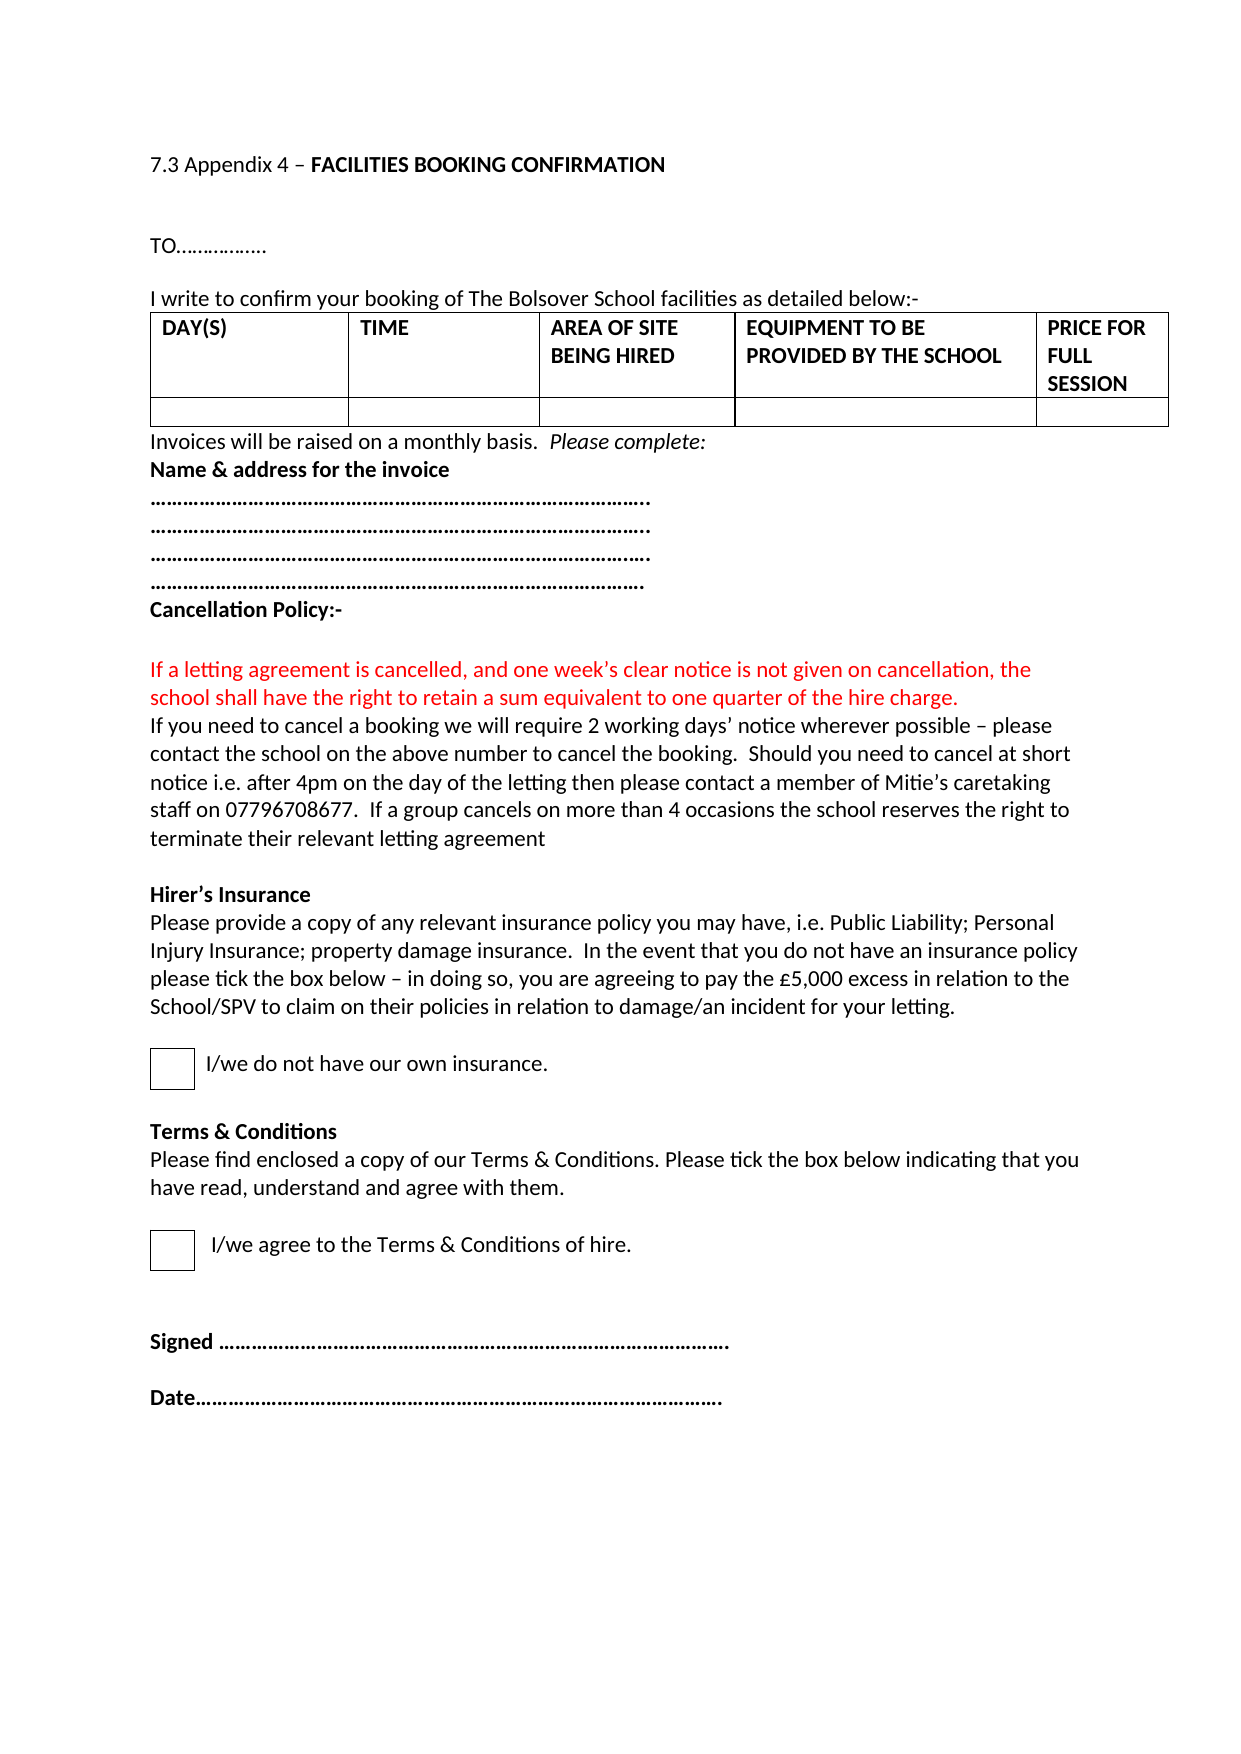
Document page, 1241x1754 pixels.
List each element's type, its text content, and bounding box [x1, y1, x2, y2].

text 7.3 Appendix 4 – FACILITIES BOOKING CONFIRMATION [150, 150, 1090, 178]
text ……………………………………………………………………………….. [150, 483, 1090, 511]
text Terms & Conditions [150, 1117, 1090, 1146]
table_header [151, 1049, 194, 1088]
text Cancellation Policy:- [150, 595, 1090, 623]
text I write to confirm your booking of The Bolsover School facilities as detailed below:- [150, 284, 1090, 312]
table_header EQUIPMENT TO BE PROVIDED BY THE SCHOOL [736, 313, 1036, 397]
text Please find enclosed a copy of our Terms & Conditions. Please tick the box below indicating that you have read, understand and agree with them. [150, 1146, 1090, 1202]
text Hirer’s Insurance [150, 880, 1090, 908]
text TO…………….. [150, 231, 1090, 259]
table_cell [1037, 398, 1168, 426]
table_cell [151, 398, 348, 426]
table_header AREA OF SITE BEING HIRED [540, 313, 734, 397]
table_header I/we do not have our own insurance. [195, 1048, 1090, 1088]
text If a letting agreement is cancelled, and one week’s clear notice is not given on cancellation, the school shall have the right to retain a sum equivalent to one quarter of the hire charge. [150, 656, 1090, 712]
text Signed …………………………………………………………………………………. [150, 1327, 1090, 1355]
table_cell [349, 398, 539, 426]
text Please provide a copy of any relevant insurance policy you may have, i.e. Public Liability; Personal Injury Insurance; property damage insurance. In the event that you do not have an insurance policy please tick the box below – in doing so, you are agreeing to pay the £5,000 excess in relation to the School/SPV to claim on their policies in relation to damage/an incident for your letting. [150, 908, 1090, 1020]
table_header I/we agree to the Terms & Conditions of hire. [195, 1230, 1090, 1270]
table_header PRICE FOR FULL SESSION [1037, 313, 1168, 397]
table_header DAY(S) [151, 313, 348, 397]
text Date……………………………………………………………………………………. [150, 1383, 1090, 1411]
text ……………………………………………………………………………….. [150, 511, 1090, 539]
text …………………………………………………………………………….…. [150, 539, 1090, 567]
table_header [151, 1231, 194, 1270]
text Invoices will be raised on a monthly basis. Please complete: [150, 427, 1090, 455]
text If you need to cancel a booking we will require 2 working days’ notice wherever possible – please contact the school on the above number to cancel the booking. Should you need to cancel at short notice i.e. after 4pm on the day of the letting then please contact a member of Mitie’s caretaking staff on 07796708677. If a group cancels on more than 4 occasions the school reserves the right to terminate their relevant letting agreement [150, 712, 1090, 852]
table_header TIME [349, 313, 539, 397]
table_cell [736, 398, 1036, 426]
text ………………………………………………………………………………. [150, 567, 1090, 595]
text Name & address for the invoice [150, 455, 1090, 483]
table_cell [540, 398, 734, 426]
